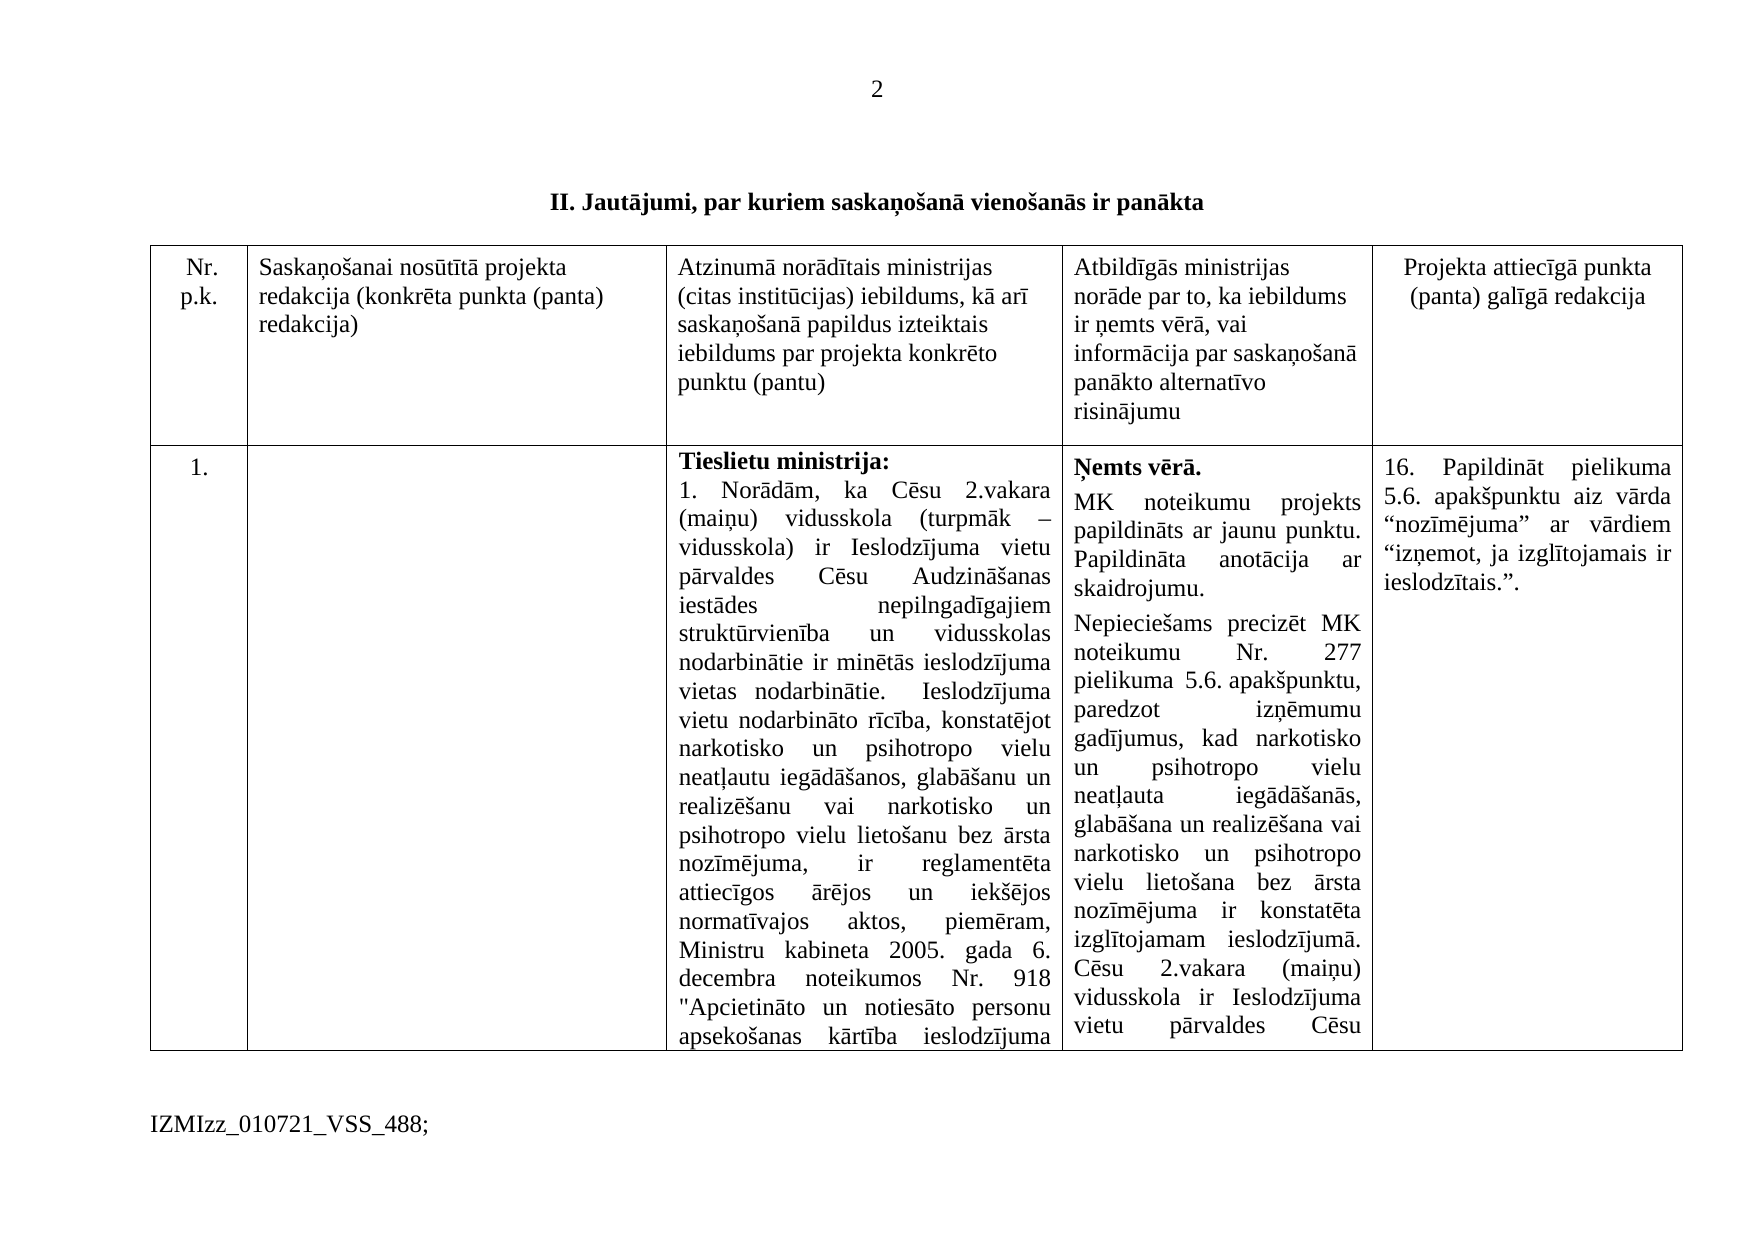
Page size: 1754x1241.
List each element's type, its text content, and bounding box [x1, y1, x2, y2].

table_cell 1. [151, 446, 247, 1050]
table_header Nr. p.k. [151, 246, 247, 445]
table_header Atzinumā norādītais ministrijas (citas institūcijas) iebildums, kā arī saskaņošanā papildus izteiktais iebildums par projekta konkrēto punktu (pantu) [667, 246, 1062, 445]
table_cell [248, 446, 666, 1050]
table_header Projekta attiecīgā punkta (panta) galīgā redakcija [1373, 246, 1682, 445]
table_header Atbildīgās ministrijas norāde par to, ka iebildums ir ņemts vērā, vai informācija par saskaņošanā panākto alternatīvo risinājumu [1063, 246, 1372, 445]
table_header Saskaņošanai nosūtītā projekta redakcija (konkrēta punkta (panta) redakcija) [248, 246, 666, 445]
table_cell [1373, 446, 1682, 1050]
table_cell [1063, 446, 1372, 1050]
text II. Jautājumi, par kuriem saskaņošanā vienošanās ir panākta [150, 187, 1604, 216]
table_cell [667, 446, 1062, 1050]
